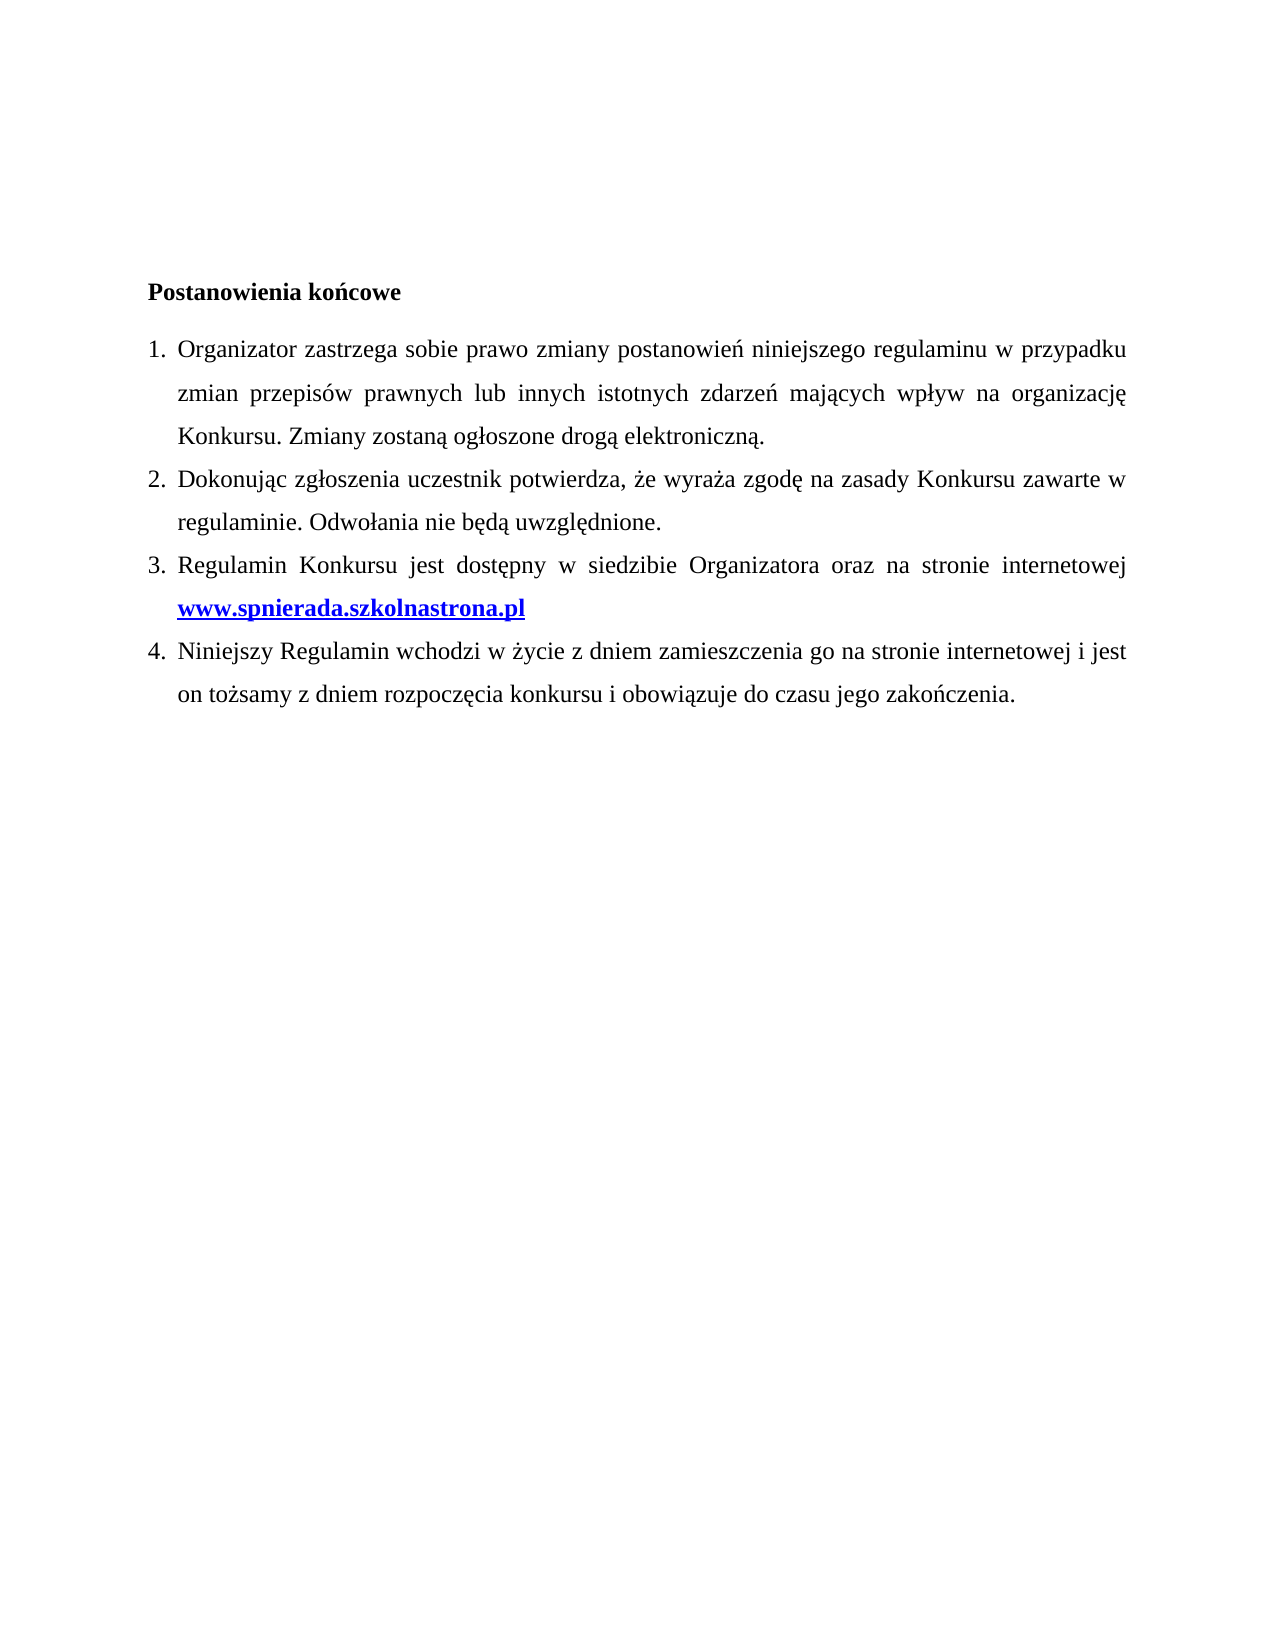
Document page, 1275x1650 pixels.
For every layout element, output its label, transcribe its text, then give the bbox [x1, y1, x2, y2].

text Postanowienia końcowe [148, 277, 1127, 306]
list Regulamin Konkursu jest dostępny w siedzibie Organizatora oraz na stronie internetowej www.spnierada.szkolnastrona.pl [148, 550, 1127, 622]
list Dokonując zgłoszenia uczestnik potwierdza, że wyraża zgodę na zasady Konkursu zawarte w regulaminie. Odwołania nie będą uwzględnione. [148, 464, 1127, 536]
list Niniejszy Regulamin wchodzi w życie z dniem zamieszczenia go na stronie internetowej i jest on tożsamy z dniem rozpoczęcia konkursu i obowiązuje do czasu jego zakończenia. [148, 636, 1127, 708]
list Organizator zastrzega sobie prawo zmiany postanowień niniejszego regulaminu w przypadku zmian przepisów prawnych lub innych istotnych zdarzeń mających wpływ na organizację Konkursu. Zmiany zostaną ogłoszone drogą elektroniczną. [148, 334, 1127, 449]
